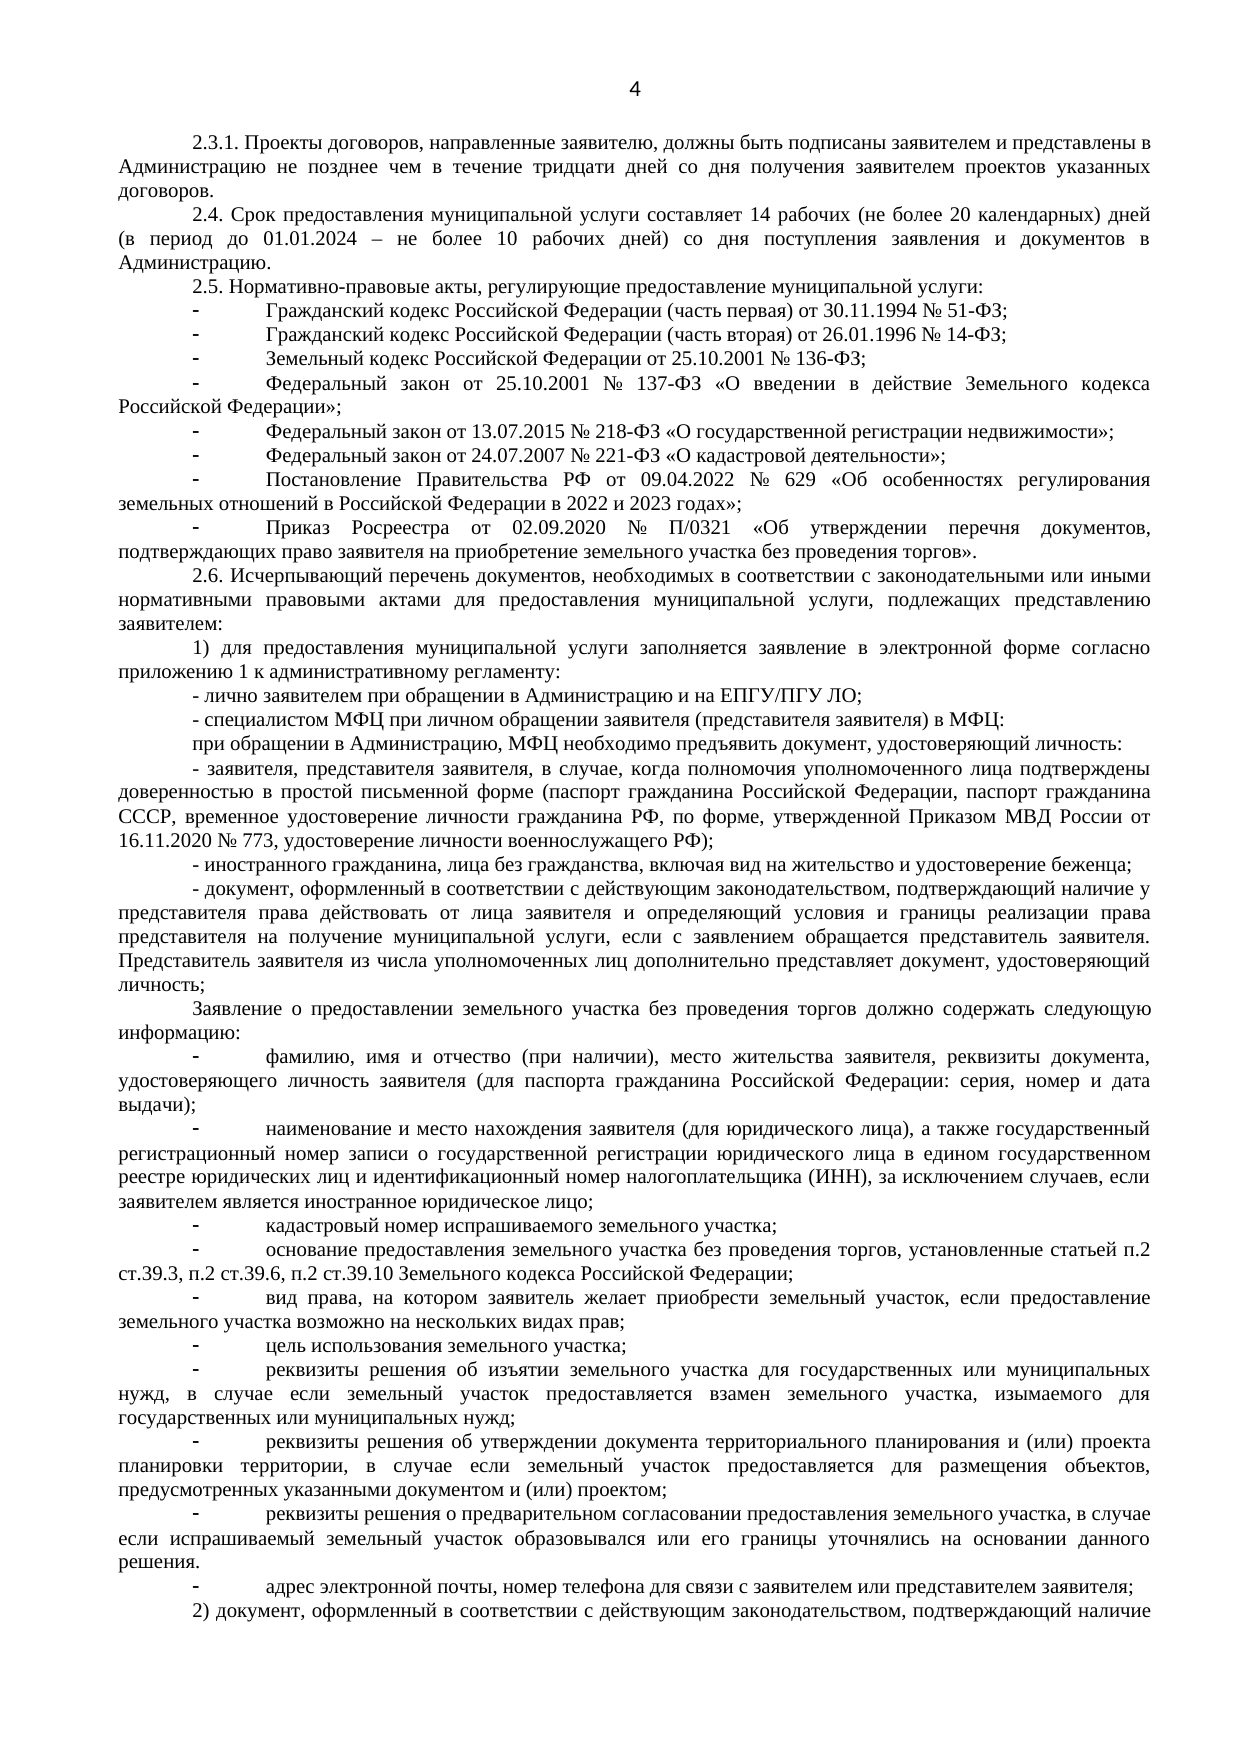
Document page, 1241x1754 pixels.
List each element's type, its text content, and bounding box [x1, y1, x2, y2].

text - лично заявителем при обращении в Администрацию и на ЕПГУ/ПГУ ЛО; [118, 683, 1152, 707]
text 2.3.1. Проекты договоров, направленные заявителю, должны быть подписаны заявителем и представлены в Администрацию не позднее чем в течение тридцати дней со дня получения заявителем проектов указанных договоров. [118, 130, 1152, 202]
text при обращении в Администрацию, МФЦ необходимо предъявить документ, удостоверяющий личность: [118, 731, 1152, 755]
text Заявление о предоставлении земельного участка без проведения торгов должно содержать следующую информацию: [118, 996, 1152, 1044]
list реквизиты решения о предварительном согласовании предоставления земельного участка, в случае если испрашиваемый земельный участок образовывался или его границы уточнялись на основании данного решения. [118, 1501, 1152, 1573]
list Земельный кодекс Российской Федерации от 25.10.2001 № 136-ФЗ; [118, 346, 1152, 370]
text - специалистом МФЦ при личном обращении заявителя (представителя заявителя) в МФЦ: [118, 707, 1152, 731]
list основание предоставления земельного участка без проведения торгов, установленные статьей п.2 ст.39.3, п.2 ст.39.6, п.2 ст.39.10 Земельного кодекса Российской Федерации; [118, 1237, 1152, 1285]
list Федеральный закон от 25.10.2001 № 137-ФЗ «О введении в действие Земельного кодекса Российской Федерации»; [118, 370, 1152, 418]
list Федеральный закон от 24.07.2007 № 221-ФЗ «О кадастровой деятельности»; [118, 443, 1152, 467]
list Приказ Росреестра от 02.09.2020 № П/0321 «Об утверждении перечня документов, подтверждающих право заявителя на приобретение земельного участка без проведения торгов». [118, 515, 1152, 563]
list реквизиты решения об изъятии земельного участка для государственных или муниципальных нужд, в случае если земельный участок предоставляется взамен земельного участка, изымаемого для государственных или муниципальных нужд; [118, 1357, 1152, 1429]
text - заявителя, представителя заявителя, в случае, когда полномочия уполномоченного лица подтверждены доверенностью в простой письменной форме (паспорт гражданина Российской Федерации, паспорт гражданина СССР, временное удостоверение личности гражданина РФ, по форме, утвержденной Приказом МВД России от 16.11.2020 № 773, удостоверение личности военнослужащего РФ); [118, 755, 1152, 852]
list фамилию, имя и отчество (при наличии), место жительства заявителя, реквизиты документа, удостоверяющего личность заявителя (для паспорта гражданина Российской Федерации: серия, номер и дата выдачи); [118, 1044, 1152, 1116]
list реквизиты решения об утверждении документа территориального планирования и (или) проекта планировки территории, в случае если земельный участок предоставляется для размещения объектов, предусмотренных указанными документом и (или) проектом; [118, 1429, 1152, 1501]
text 2.5. Нормативно-правовые акты, регулирующие предоставление муниципальной услуги: [118, 274, 1152, 298]
list цель использования земельного участка; [118, 1333, 1152, 1357]
list Федеральный закон от 13.07.2015 № 218-ФЗ «О государственной регистрации недвижимости»; [118, 418, 1152, 443]
list кадастровый номер испрашиваемого земельного участка; [118, 1213, 1152, 1237]
text - документ, оформленный в соответствии с действующим законодательством, подтверждающий наличие у представителя права действовать от лица заявителя и определяющий условия и границы реализации права представителя на получение муниципальной услуги, если с заявлением обращается представитель заявителя. Представитель заявителя из числа уполномоченных лиц дополнительно представляет документ, удостоверяющий личность; [118, 876, 1152, 996]
text 2.6. Исчерпывающий перечень документов, необходимых в соответствии с законодательными или иными нормативными правовыми актами для предоставления муниципальной услуги, подлежащих представлению заявителем: [118, 563, 1152, 635]
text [118, 1598, 1152, 1622]
list Гражданский кодекс Российской Федерации (часть первая) от 30.11.1994 № 51-ФЗ; [118, 298, 1152, 322]
text 1) для предоставления муниципальной услуги заполняется заявление в электронной форме согласно приложению 1 к административному регламенту: [118, 635, 1152, 683]
list Постановление Правительства РФ от 09.04.2022 № 629 «Об особенностях регулирования земельных отношений в Российской Федерации в 2022 и 2023 годах»; [118, 467, 1152, 515]
text - иностранного гражданина, лица без гражданства, включая вид на жительство и удостоверение беженца; [118, 852, 1152, 876]
list адрес электронной почты, номер телефона для связи с заявителем или представителем заявителя; [118, 1573, 1152, 1598]
list Гражданский кодекс Российской Федерации (часть вторая) от 26.01.1996 № 14-ФЗ; [118, 322, 1152, 346]
list наименование и место нахождения заявителя (для юридического лица), а также государственный регистрационный номер записи о государственной регистрации юридического лица в едином государственном реестре юридических лиц и идентификационный номер налогоплательщика (ИНН), за исключением случаев, если заявителем является иностранное юридическое лицо; [118, 1116, 1152, 1213]
list вид права, на котором заявитель желает приобрести земельный участок, если предоставление земельного участка возможно на нескольких видах прав; [118, 1285, 1152, 1333]
text 2.4. Срок предоставления муниципальной услуги составляет 14 рабочих (не более 20 календарных) дней (в период до 01.01.2024 – не более 10 рабочих дней) со дня поступления заявления и документов в Администрацию. [118, 202, 1152, 274]
